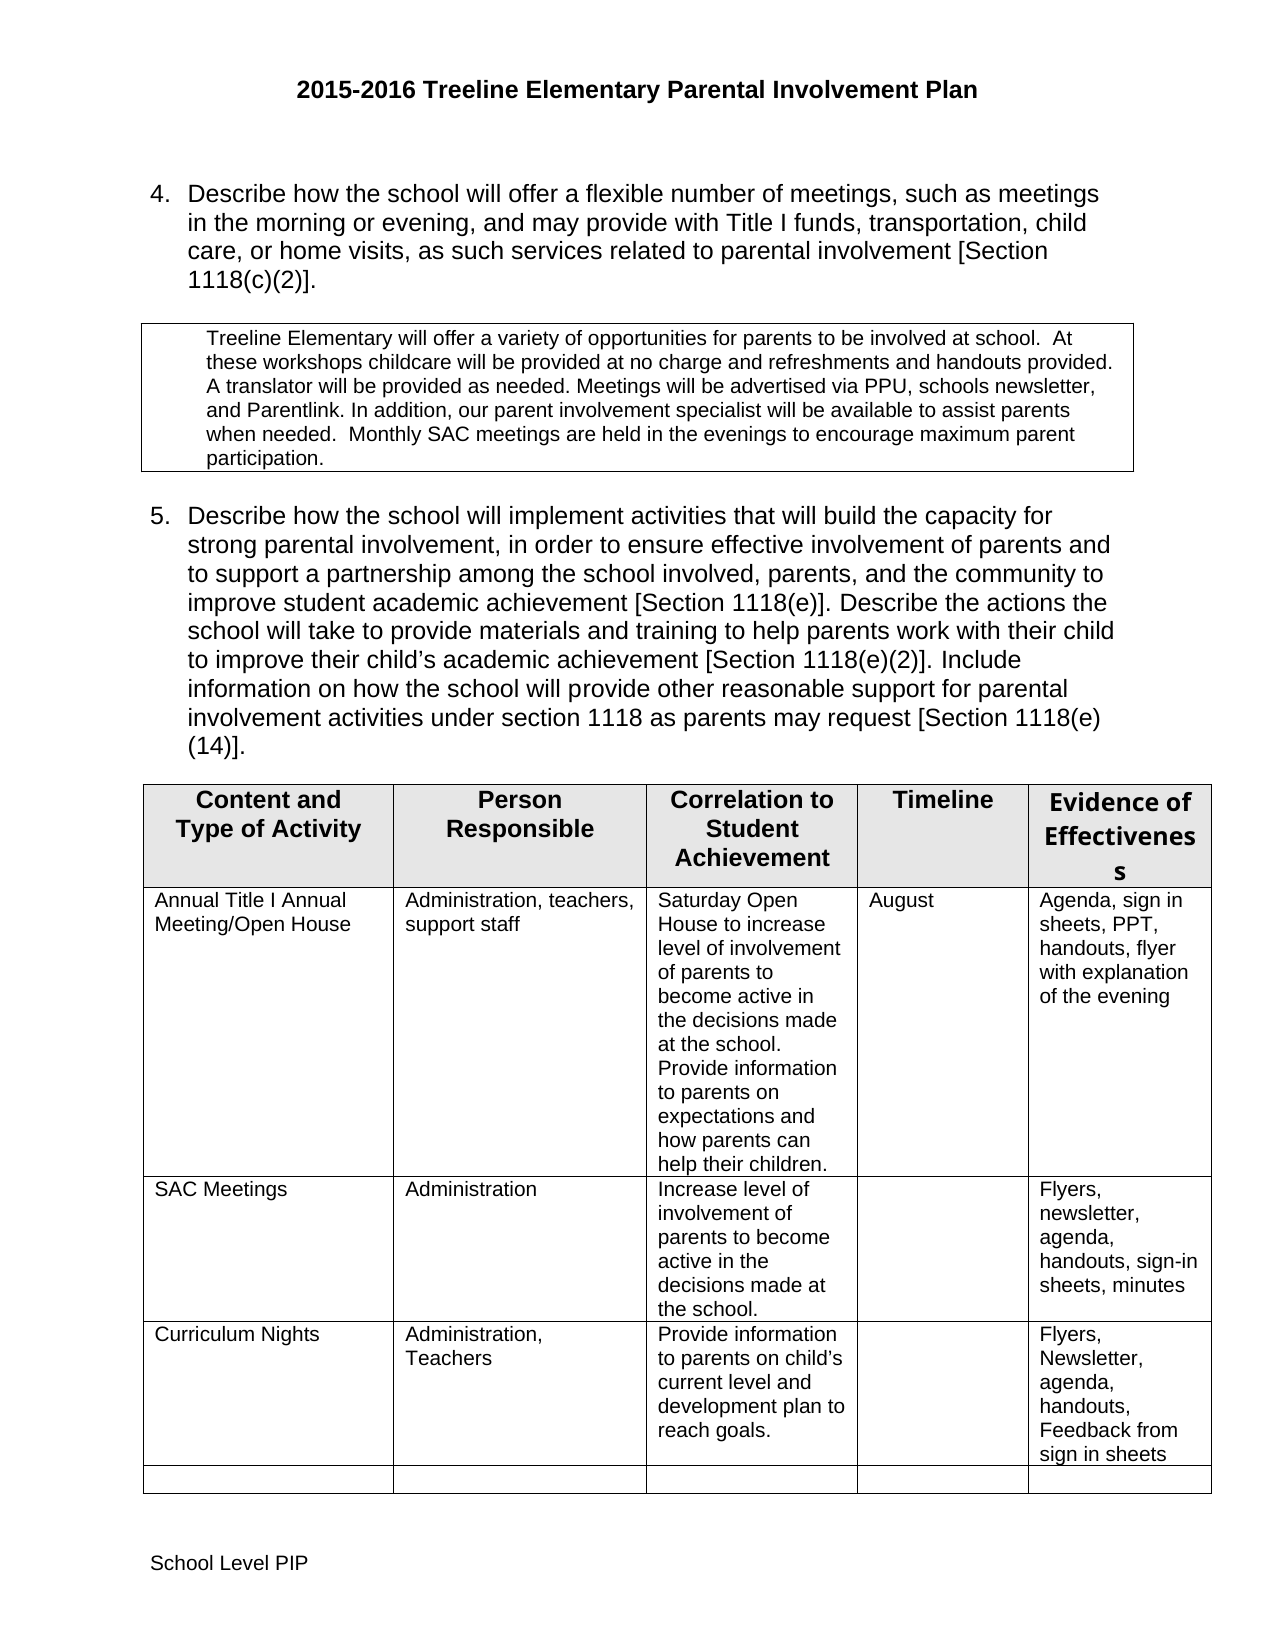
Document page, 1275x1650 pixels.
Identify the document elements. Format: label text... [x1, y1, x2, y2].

list Describe how the school will offer a flexible number of meetings, such as meetings in the morning or evening, and may provide with Title I funds, transportation, child care, or home visits, as such services related to parental involvement [Section 1118(c)(2)]. [150, 179, 1125, 294]
table_cell Increase level of involvement of parents to become active in the decisions made at the school. [647, 1177, 857, 1321]
table_header Evidence of Effectiveness [1029, 785, 1211, 887]
table_cell [858, 1322, 1028, 1465]
table_cell Saturday Open House to increase level of involvement of parents to become active in the decisions made at the school. Provide information to parents on expectations and how parents can help their children. [647, 888, 857, 1176]
table_cell [144, 1466, 393, 1493]
table_cell SAC Meetings [144, 1177, 393, 1321]
table_cell Administration, Teachers [394, 1322, 646, 1465]
table_cell Administration [394, 1177, 646, 1321]
text Treeline Elementary will offer a variety of opportunities for parents to be involved at school. At these workshops childcare will be provided at no charge and refreshments and handouts provided. A translator will be provided as needed. Meetings will be advertised via PPU, schools newsletter, and Parentlink. In addition, our parent involvement specialist will be available to assist parents when needed. Monthly SAC meetings are held in the evenings to encourage maximum parent participation. [142, 324, 1133, 471]
table_cell Flyers, Newsletter, agenda, handouts, Feedback from sign in sheets [1029, 1322, 1211, 1465]
table_cell Provide information to parents on child’s current level and development plan to reach goals. [647, 1322, 857, 1465]
table_header Content and Type of Activity [144, 785, 393, 887]
table_header Person Responsible [394, 785, 646, 887]
table_header Timeline [858, 785, 1028, 887]
table_cell Curriculum Nights [144, 1322, 393, 1465]
table_cell August [858, 888, 1028, 1176]
table_cell Administration, teachers, support staff [394, 888, 646, 1176]
table_cell [858, 1466, 1028, 1493]
list Describe how the school will implement activities that will build the capacity for strong parental involvement, in order to ensure effective involvement of parents and to support a partnership among the school involved, parents, and the community to improve student academic achievement [Section 1118(e)]. Describe the actions the school will take to provide materials and training to help parents work with their child to improve their child’s academic achievement [Section 1118(e)(2)]. Include information on how the school will provide other reasonable support for parental involvement activities under section 1118 as parents may request [Section 1118(e)(14)]. [150, 501, 1125, 760]
table_cell Agenda, sign in sheets, PPT, handouts, flyer with explanation of the evening [1029, 888, 1211, 1176]
table_cell [647, 1466, 857, 1493]
table_header Correlation to Student Achievement [647, 785, 857, 887]
table_cell Flyers, newsletter, agenda, handouts, sign-in sheets, minutes [1029, 1177, 1211, 1321]
table_cell [394, 1466, 646, 1493]
table_cell [858, 1177, 1028, 1321]
table_cell [1029, 1466, 1211, 1493]
table_cell Annual Title I Annual Meeting/Open House [144, 888, 393, 1176]
